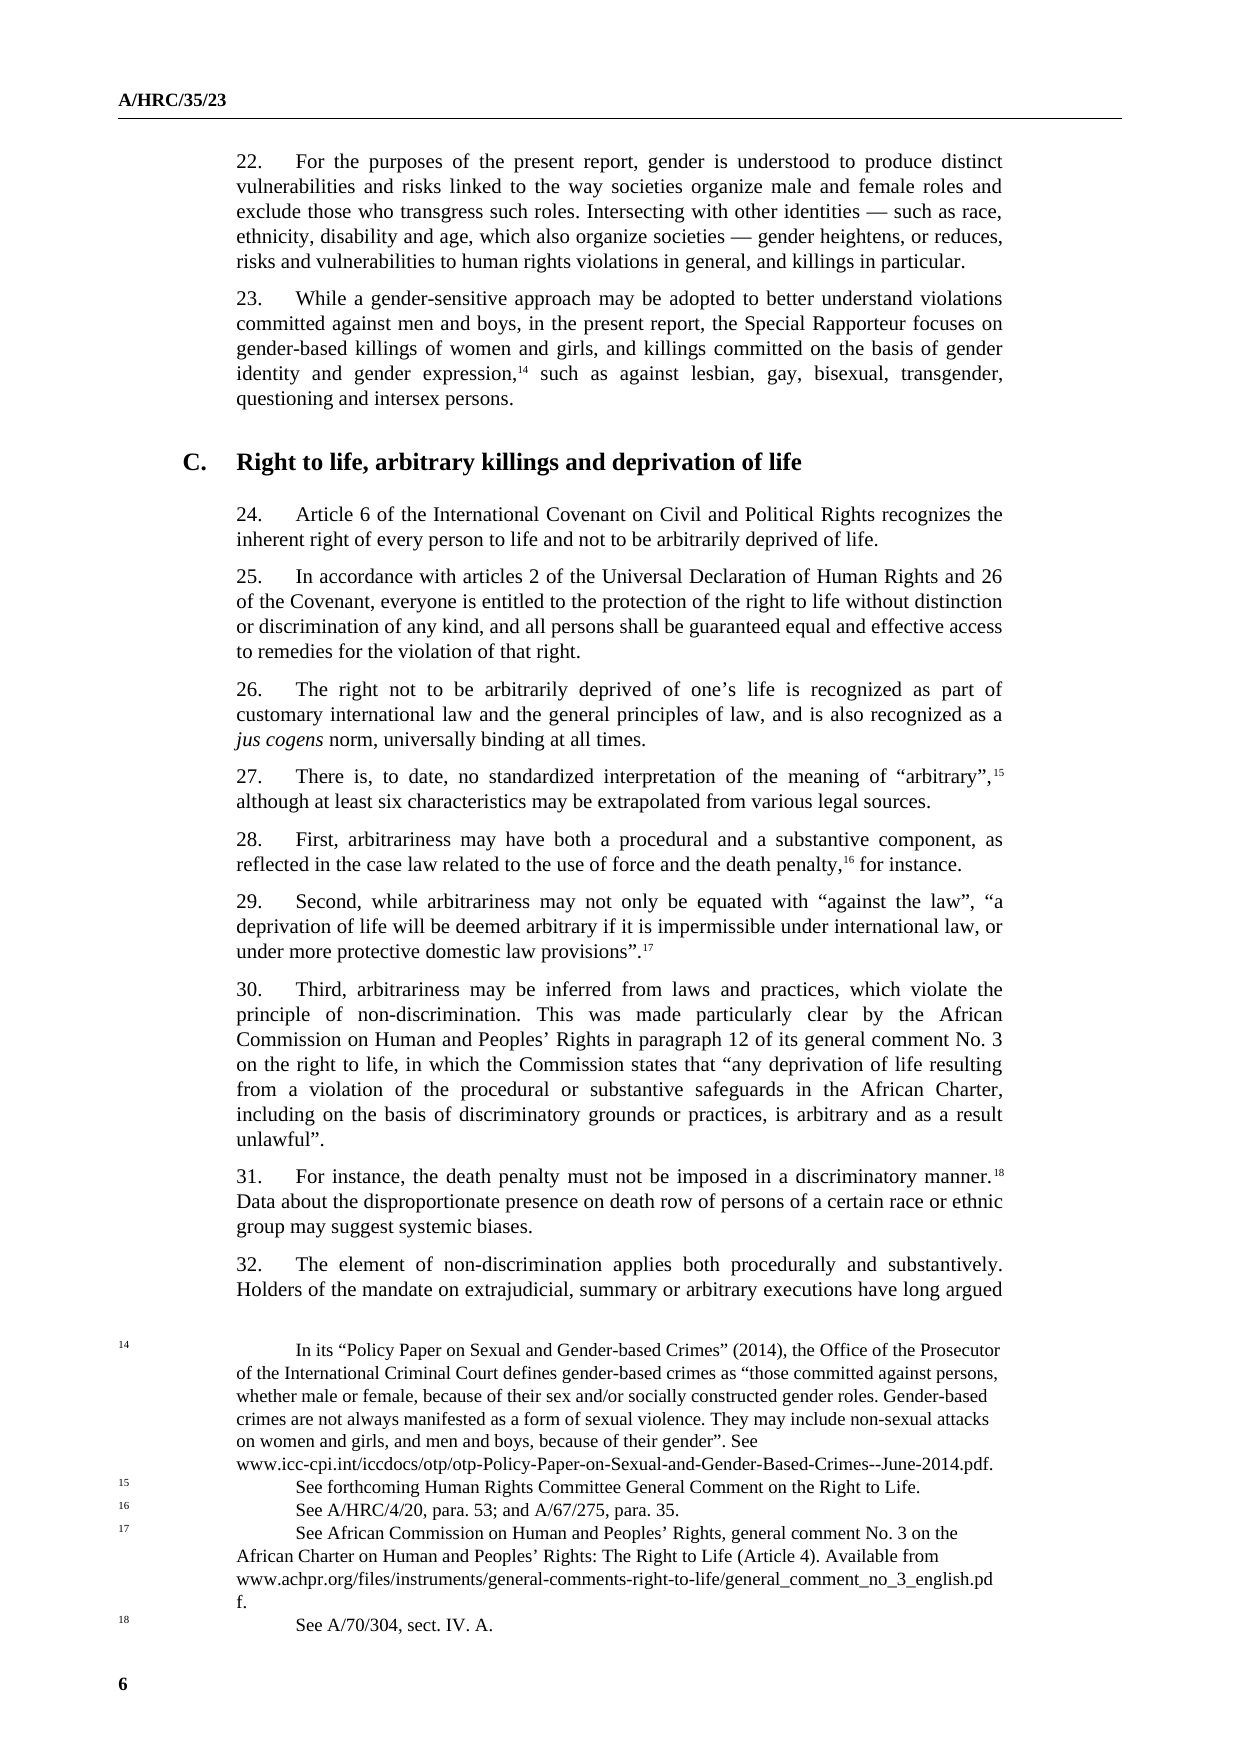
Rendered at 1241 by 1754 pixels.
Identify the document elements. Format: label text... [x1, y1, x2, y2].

text 29. Second, while arbitrariness may not only be equated with “against the law”, “a deprivation of life will be deemed arbitrary if it is impermissible under international law, or under more protective domestic law provisions”. [236, 888, 1004, 963]
text 31. For instance, the death penalty must not be imposed in a discriminatory manner. Data about the disproportionate presence on death row of persons of a certain race or ethnic group may suggest systemic biases. [236, 1163, 1004, 1238]
text 30. Third, arbitrariness may be inferred from laws and practices, which violate the principle of non-discrimination. This was made particularly clear by the African Commission on Human and Peoples’ Rights in paragraph 12 of its general comment No. 3 on the right to life, in which the Commission states that “any deprivation of life resulting from a violation of the procedural or substantive safeguards in the African Charter, including on the basis of discriminatory grounds or practices, is arbitrary and as a result unlawful”. [236, 976, 1004, 1151]
text 22. For the purposes of the present report, gender is understood to produce distinct vulnerabilities and risks linked to the way societies organize male and female roles and exclude those who transgress such roles. Intersecting with other identities — such as race, ethnicity, disability and age, which also organize societies — gender heightens, or reduces, risks and vulnerabilities to human rights violations in general, and killings in particular. [236, 148, 1004, 273]
text C. Right to life, arbitrary killings and deprivation of life [118, 448, 1004, 476]
text 25. In accordance with articles 2 of the Universal Declaration of Human Rights and 26 of the Covenant, everyone is entitled to the protection of the right to life without distinction or discrimination of any kind, and all persons shall be guaranteed equal and effective access to remedies for the violation of that right. [236, 563, 1004, 663]
text 24. Article 6 of the International Covenant on Civil and Political Rights recognizes the inherent right of every person to life and not to be arbitrarily deprived of life. [236, 501, 1004, 551]
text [236, 1251, 1004, 1301]
text 26. The right not to be arbitrarily deprived of one’s life is recognized as part of customary international law and the general principles of law, and is also recognized as a jus cogens norm, universally binding at all times. [236, 676, 1004, 751]
text 27. There is, to date, no standardized interpretation of the meaning of “arbitrary”, although at least six characteristics may be extrapolated from various legal sources. [236, 763, 1004, 813]
text 23. While a gender-sensitive approach may be adopted to better understand violations committed against men and boys, in the present report, the Special Rapporteur focuses on gender-based killings of women and girls, and killings committed on the basis of gender identity and gender expression, such as against lesbian, gay, bisexual, transgender, questioning and intersex persons. [236, 285, 1004, 410]
text 28. First, arbitrariness may have both a procedural and a substantive component, as reflected in the case law related to the use of force and the death penalty, for instance. [236, 826, 1004, 876]
